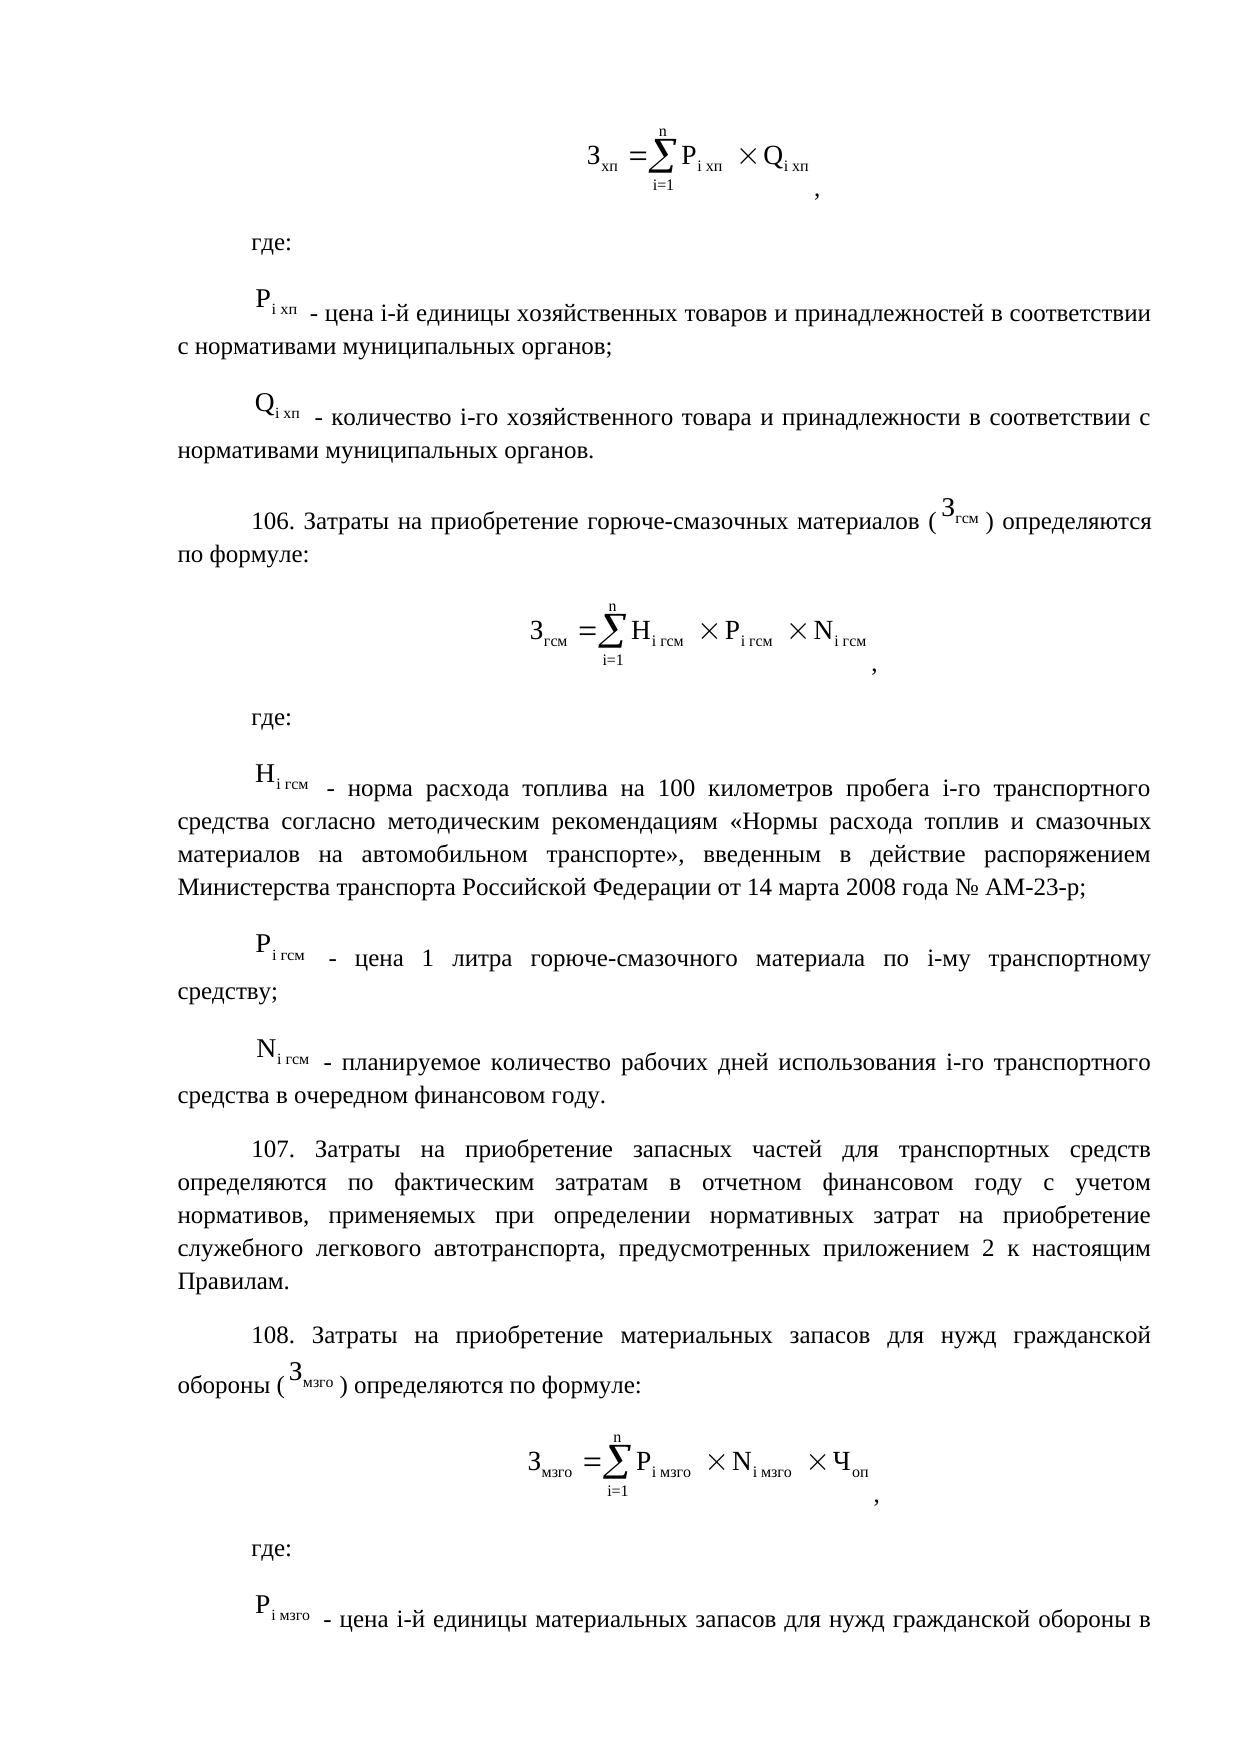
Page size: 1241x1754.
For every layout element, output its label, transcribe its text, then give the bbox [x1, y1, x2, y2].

text 107. Затраты на приобретение запасных частей для транспортных средств определяются по фактическим затратам в отчетном финансовом году с учетом нормативов, применяемых при определении нормативных затрат на приобретение служебного легкового автотранспорта, предусмотренных приложением 2 к настоящим Правилам. [177, 1134, 1152, 1295]
text , [177, 118, 1152, 202]
text - количество i-го хозяйственного товара и принадлежности в соответствии с нормативами муниципальных органов. [177, 385, 1152, 464]
text где: [177, 702, 1152, 731]
text - цена i-й единицы хозяйственных товаров и принадлежностей в соответствии с нормативами муниципальных органов; [177, 281, 1152, 360]
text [177, 1587, 1152, 1633]
text где: [177, 1533, 1152, 1562]
text - цена 1 литра горюче-смазочного материала по i-му транспортному средству; [177, 926, 1152, 1005]
text , [177, 1424, 1152, 1508]
text 106. Затраты на приобретение горюче-смазочных материалов () определяются по формуле: [177, 489, 1152, 568]
text где: [177, 227, 1152, 256]
text , [177, 593, 1152, 677]
text - норма расхода топлива на 100 километров пробега i-го транспортного средства согласно методическим рекомендациям «Нормы расхода топлив и смазочных материалов на автомобильном транспорте», введенным в действие распоряжением Министерства транспорта Российской Федерации от 14 марта 2008 года № АМ-23-р; [177, 756, 1152, 901]
text 108. Затраты на приобретение материальных запасов для нужд гражданской обороны () определяются по формуле: [177, 1320, 1152, 1399]
text - планируемое количество рабочих дней использования i-го транспортного средства в очередном финансовом году. [177, 1030, 1152, 1109]
